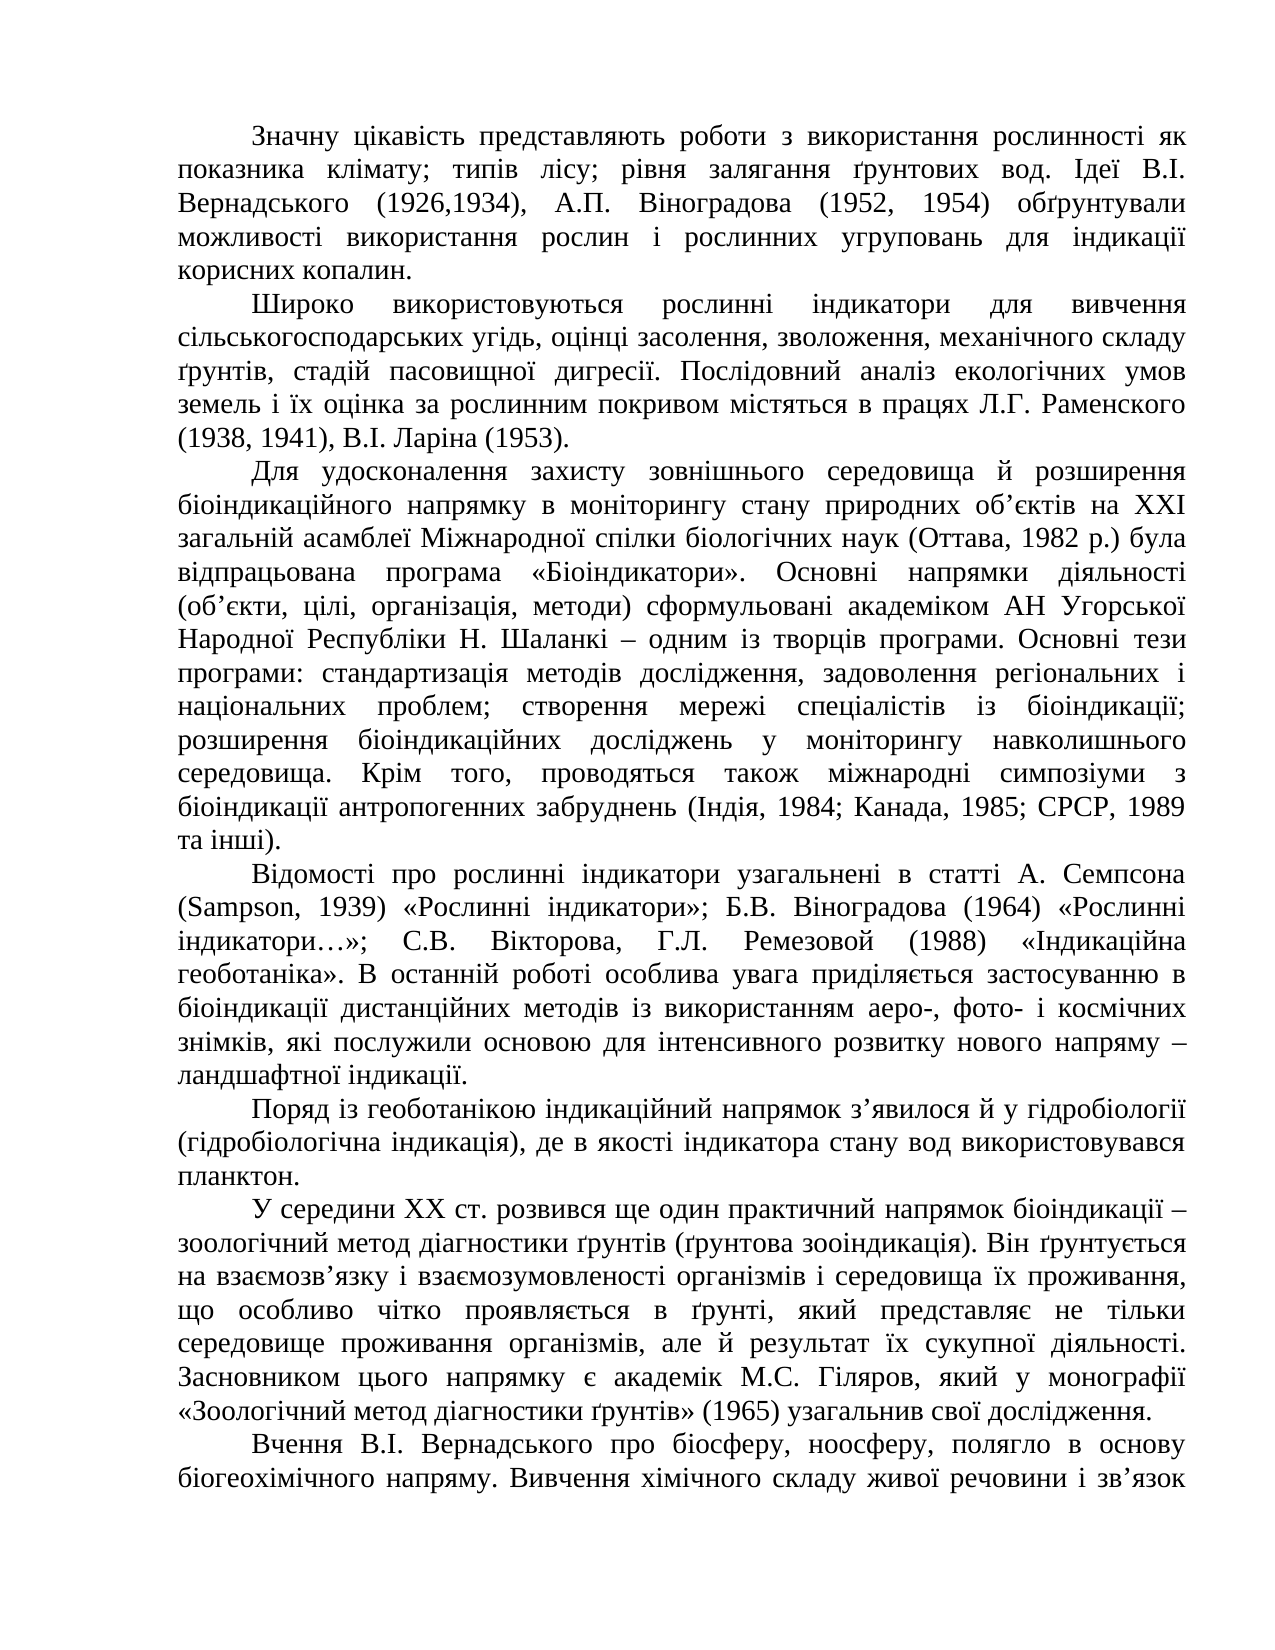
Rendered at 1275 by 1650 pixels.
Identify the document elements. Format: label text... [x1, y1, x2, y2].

text Широко використовуються рослинні індикатори для вивчення сільськогосподарських угідь, оцінці засолення, зволоження, механічного складу ґрунтів, стадій пасовищної дигресії. Послідовний аналіз екологічних умов земель і їх оцінка за рослинним покривом містяться в працях Л.Г. Раменского (1938, 1941), В.І. Ларіна (1953). [177, 286, 1186, 453]
text У середини XX ст. розвився ще один практичний напрямок біоіндикації – зоологічний метод діагностики ґрунтів (ґрунтова зооіндикація). Він ґрунтується на взаємозв’язку і взаємозумовленості організмів і середовища їх проживання, що особливо чітко проявляється в ґрунті, який представляє не тільки середовище проживання організмів, але й результат їх сукупної діяльності. Засновником цього напрямку є академік М.С. Гіляров, який у монографії «Зоологічний метод діагностики ґрунтів» (1965) узагальнив свої дослідження. [177, 1191, 1186, 1426]
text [177, 1426, 1186, 1493]
text Відомості про рослинні індикатори узагальнені в статті А. Семпсона (Sampson, 1939) «Рослинні індикатори»; Б.В. Віноградова (1964) «Рослинні індикатори…»; С.В. Вікторова, Г.Л. Ремезовой (1988) «Індикаційна геоботаніка». В останній роботі особлива увага приділяється застосуванню в біоіндикації дистанційних методів із використанням аеро-, фото- і космічних знімків, які послужили основою для інтенсивного розвитку нового напряму – ландшафтної індикації. [177, 856, 1186, 1091]
text Поряд із геоботанікою індикаційний напрямок з’явилося й у гідробіології (гідробіологічна індикація), де в якості індикатора стану вод використовувався планктон. [177, 1091, 1186, 1191]
text Для удосконалення захисту зовнішнього середовища й розширення біоіндикаційного напрямку в моніторингу стану природних об’єктів на XXI загальній асамблеї Міжнародної спілки біологічних наук (Оттава, 1982 р.) була відпрацьована програма «Біоіндикатори». Основні напрямки діяльності (об’єкти, цілі, організація, методи) сформульовані академіком АН Угорської Народної Республіки Н. Шаланкі – одним із творців програми. Основні тези програми: стандартизація методів дослідження, задоволення регіональних і національних проблем; створення мережі спеціалістів із біоіндикації; розширення біоіндикаційних досліджень у моніторингу навколишнього середовища. Крім того, проводяться також міжнародні симпозіуми з біоіндикації антропогенних забруднень (Індія, 1984; Канада, 1985; СРСР, 1989 та інші). [177, 453, 1186, 856]
text Значну цікавість представляють роботи з використання рослинності як показника клімату; типів лісу; рівня залягання ґрунтових вод. Ідеї В.І. Вернадського (1926,1934), А.П. Віноградова (1952, 1954) обґрунтували можливості використання рослин і рослинних угруповань для індикації корисних копалин. [177, 118, 1186, 286]
